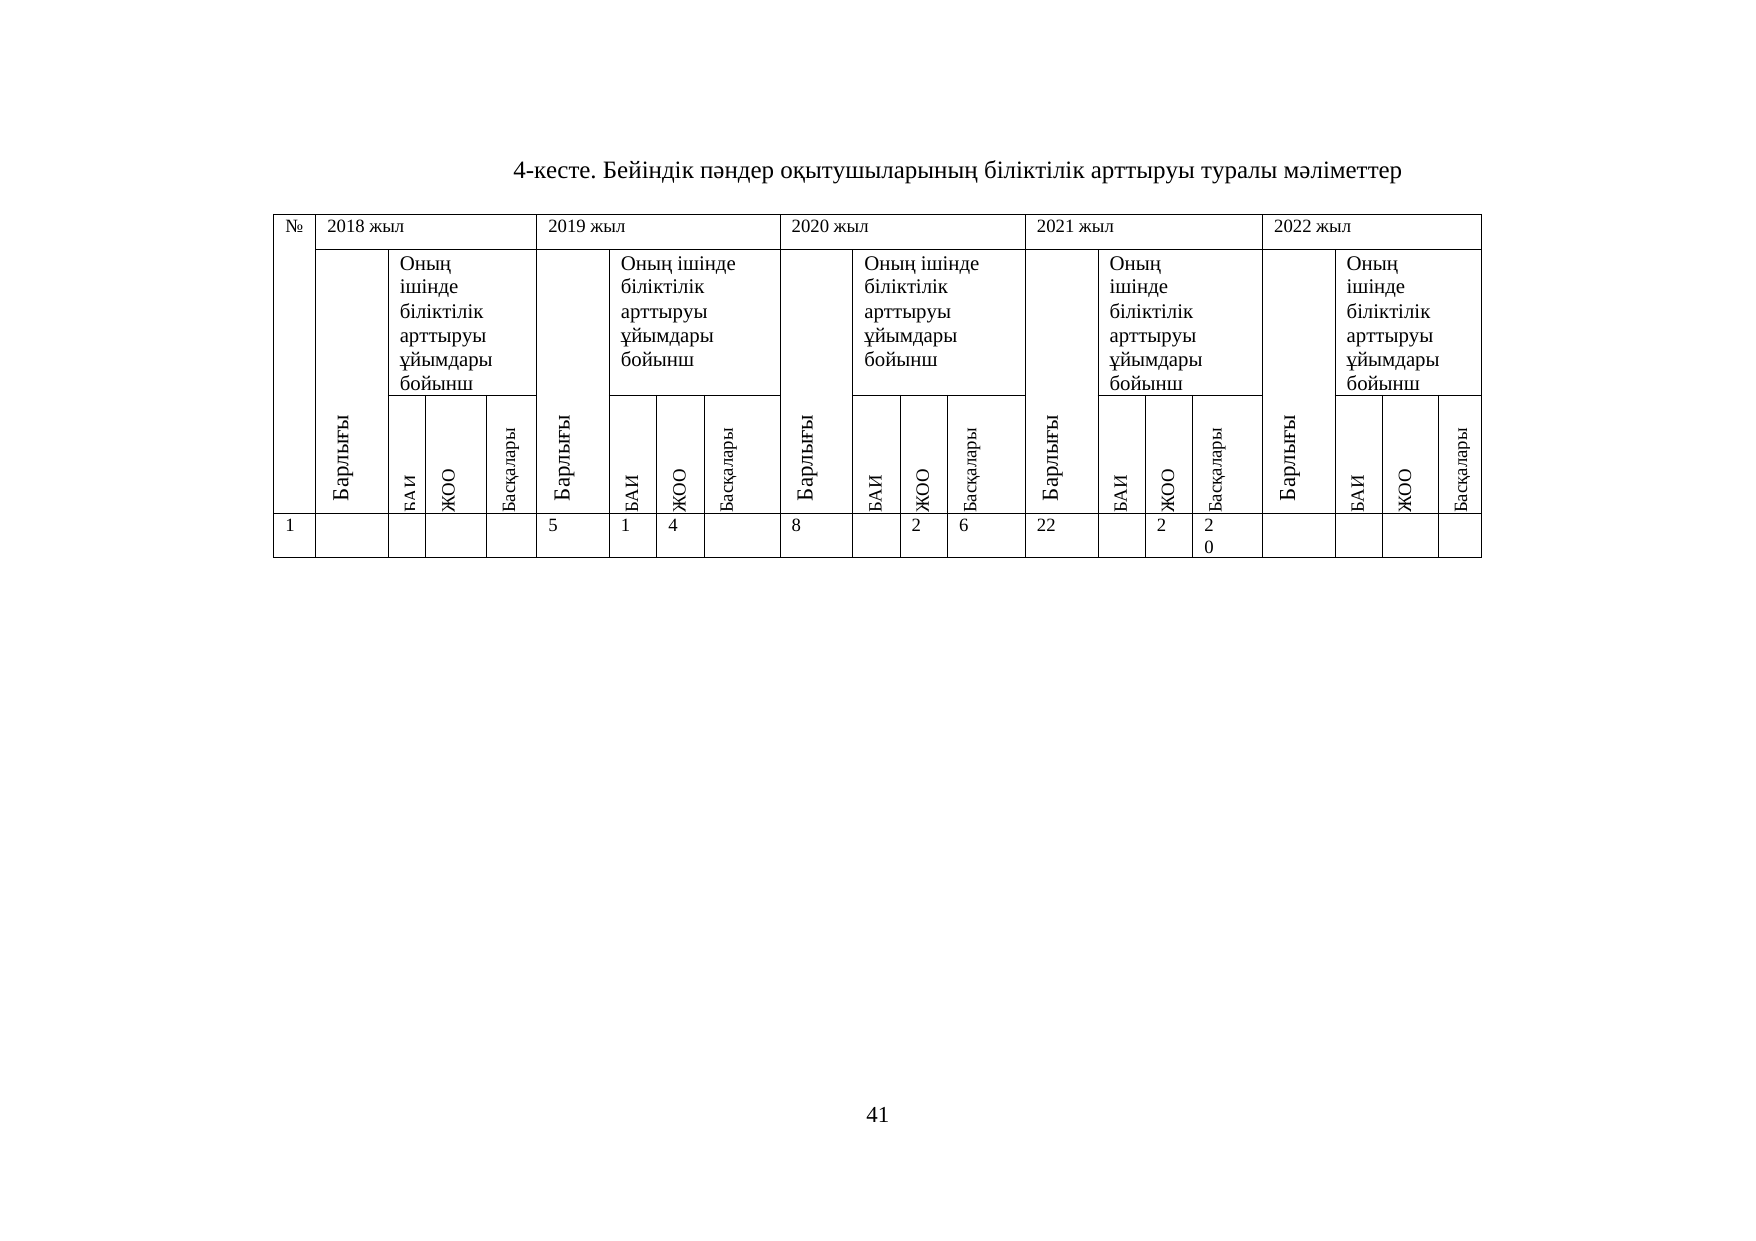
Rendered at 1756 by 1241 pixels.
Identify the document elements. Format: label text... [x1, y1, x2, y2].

table_cell Барлығы [537, 250, 609, 513]
table_cell БАИ [853, 396, 900, 513]
table_cell [487, 514, 536, 557]
table_cell Оның ішінде біліктілік арттыруы ұйымдары бойынш [1099, 250, 1262, 395]
table_cell Оның ішінде біліктілік арттыруы ұйымдары бойынш [853, 250, 1025, 395]
table_cell [1336, 514, 1382, 557]
table_cell 8 [781, 514, 852, 557]
table_cell 2 [901, 514, 947, 557]
table_cell Барлығы [316, 250, 388, 513]
table_cell 2 [1146, 514, 1192, 557]
table_cell БАИ [389, 396, 425, 513]
table_cell 5 [537, 514, 609, 557]
table_cell [389, 514, 425, 557]
table_cell [1263, 514, 1335, 557]
table_header 2022 жыл [1263, 215, 1481, 249]
text 4-кесте. Бейіндік пәндер оқытушыларының біліктілік арттыруы туралы мәліметтер [279, 152, 1637, 185]
table_cell БАИ [1099, 396, 1145, 513]
table_cell Барлығы [1263, 250, 1335, 513]
table_cell 20 [1193, 514, 1262, 557]
table_cell [853, 514, 900, 557]
table_cell Басқалары [948, 396, 1025, 513]
table_cell 22 [1026, 514, 1098, 557]
table_cell Оның ішінде біліктілік арттыруы ұйымдары бойынш [1336, 250, 1481, 395]
table_cell [1099, 514, 1145, 557]
table_cell [705, 514, 780, 557]
table_cell Барлығы [1026, 250, 1098, 513]
table_cell Басқалары [487, 396, 536, 513]
table_cell Басқалары [1193, 396, 1262, 513]
table_cell Басқалары [1439, 396, 1481, 513]
table_cell 4 [657, 514, 704, 557]
table_cell ЖОО [657, 396, 704, 513]
table_cell ЖОО [901, 396, 947, 513]
table_cell 6 [948, 514, 1025, 557]
table_header 2019 жыл [537, 215, 780, 249]
table_cell [426, 514, 486, 557]
table_cell БАИ [610, 396, 656, 513]
table_cell [1383, 514, 1438, 557]
table_cell [316, 514, 388, 557]
table_header 2020 жыл [781, 215, 1025, 249]
table_cell БАИ [1336, 396, 1382, 513]
table_cell ЖОО [426, 396, 486, 513]
table_cell Барлығы [781, 250, 852, 513]
table_cell [1439, 514, 1481, 557]
table_cell 1 [274, 514, 315, 557]
table_cell Оның ішінде біліктілік арттыруы ұйымдары бойынш [610, 250, 780, 395]
table_cell ЖОО [1383, 396, 1438, 513]
table_cell 1 [610, 514, 656, 557]
table_cell ЖОО [1146, 396, 1192, 513]
table_header 2018 жыл [316, 215, 536, 249]
table_header № [274, 215, 315, 513]
table_header 2021 жыл [1026, 215, 1262, 249]
table_cell Басқалары [705, 396, 780, 513]
table_cell Оның ішінде біліктілік арттыруы ұйымдары бойынш [389, 250, 536, 395]
